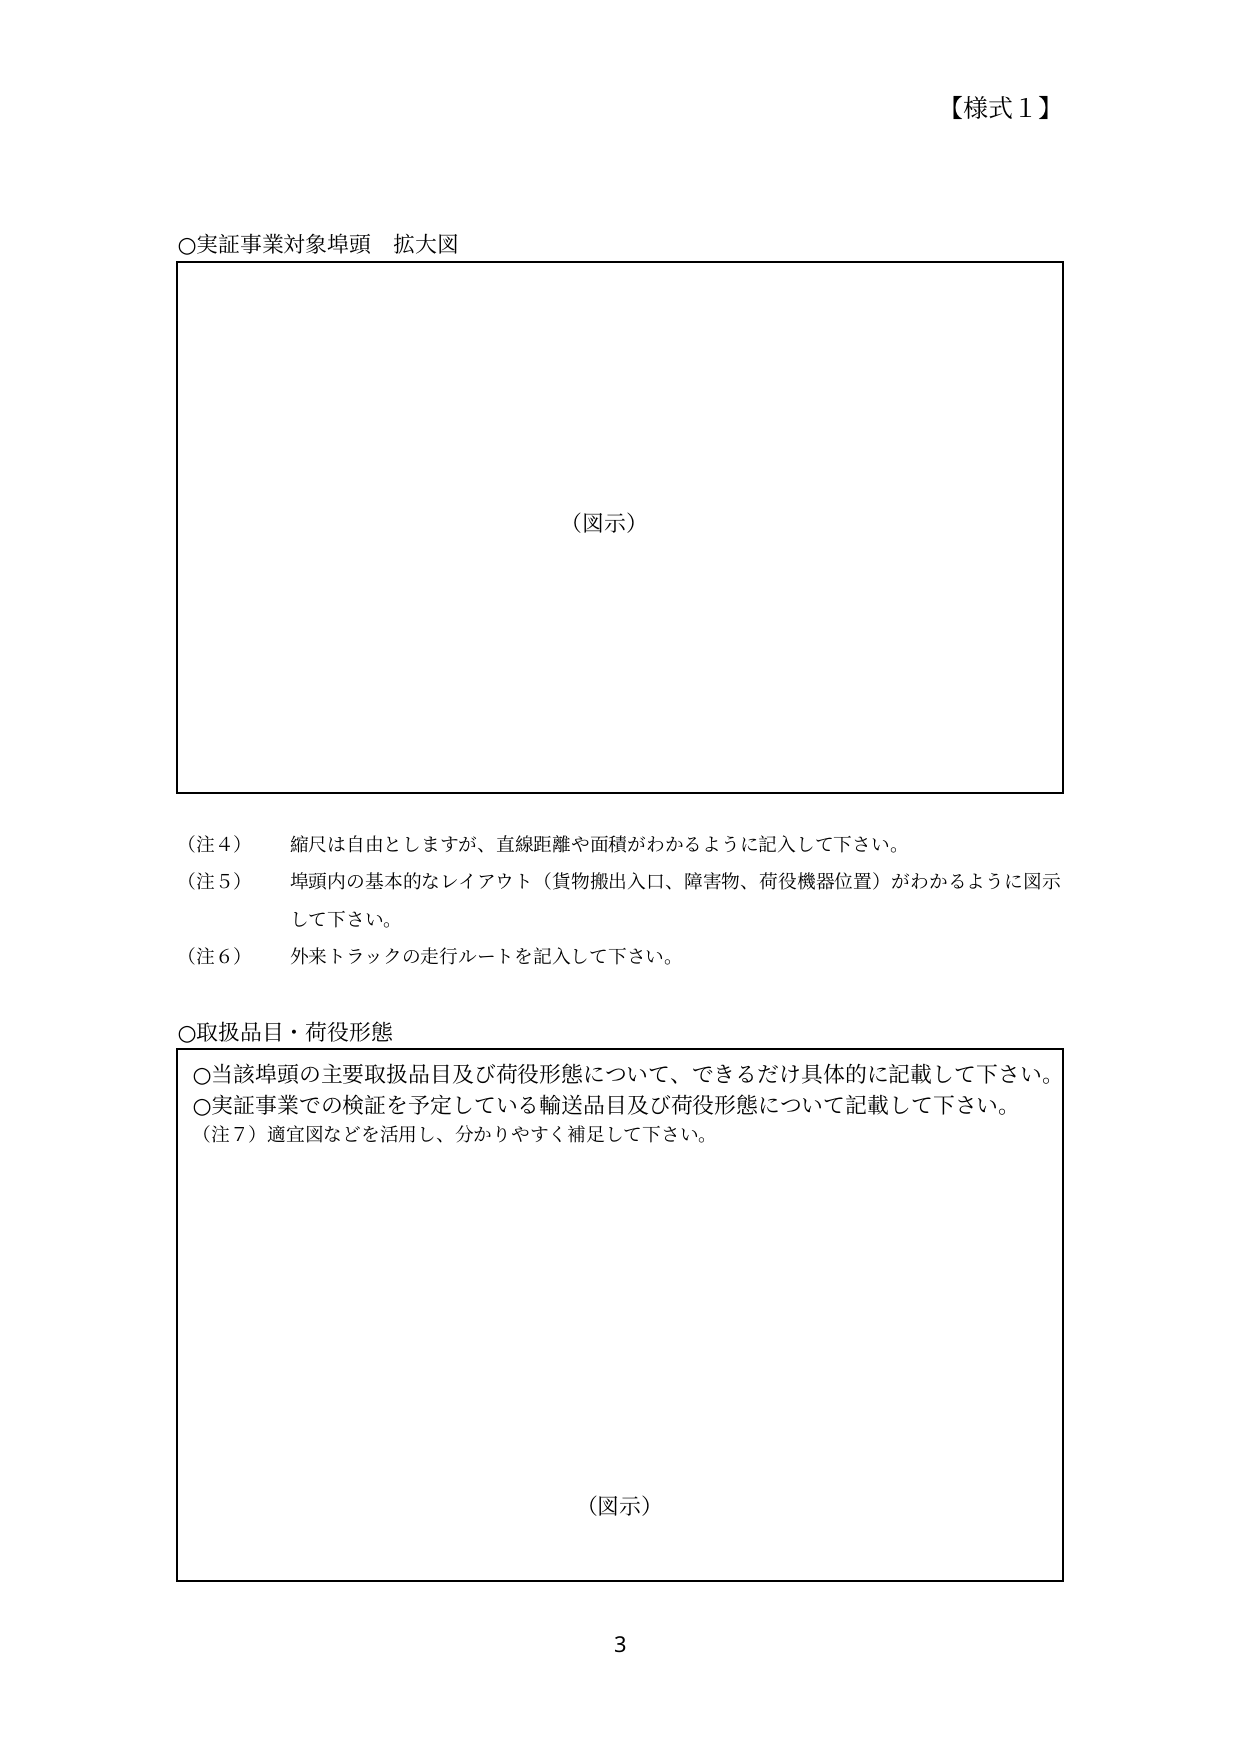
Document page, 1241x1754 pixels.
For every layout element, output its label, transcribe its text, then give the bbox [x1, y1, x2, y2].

list 外来トラックの走行ルートを記入して下さい。 [177, 937, 1063, 974]
list 縮尺は自由としますが、直線距離や面積がわかるように記入して下さい。 [177, 824, 1063, 862]
text ○実証事業対象埠頭 拡大図 [177, 224, 1063, 261]
text ○取扱品目・荷役形態 [177, 1012, 1063, 1048]
list 埠頭内の基本的なレイアウト（貨物搬出入口、障害物、荷役機器位置）がわかるように図示して下さい。 [177, 862, 1063, 937]
